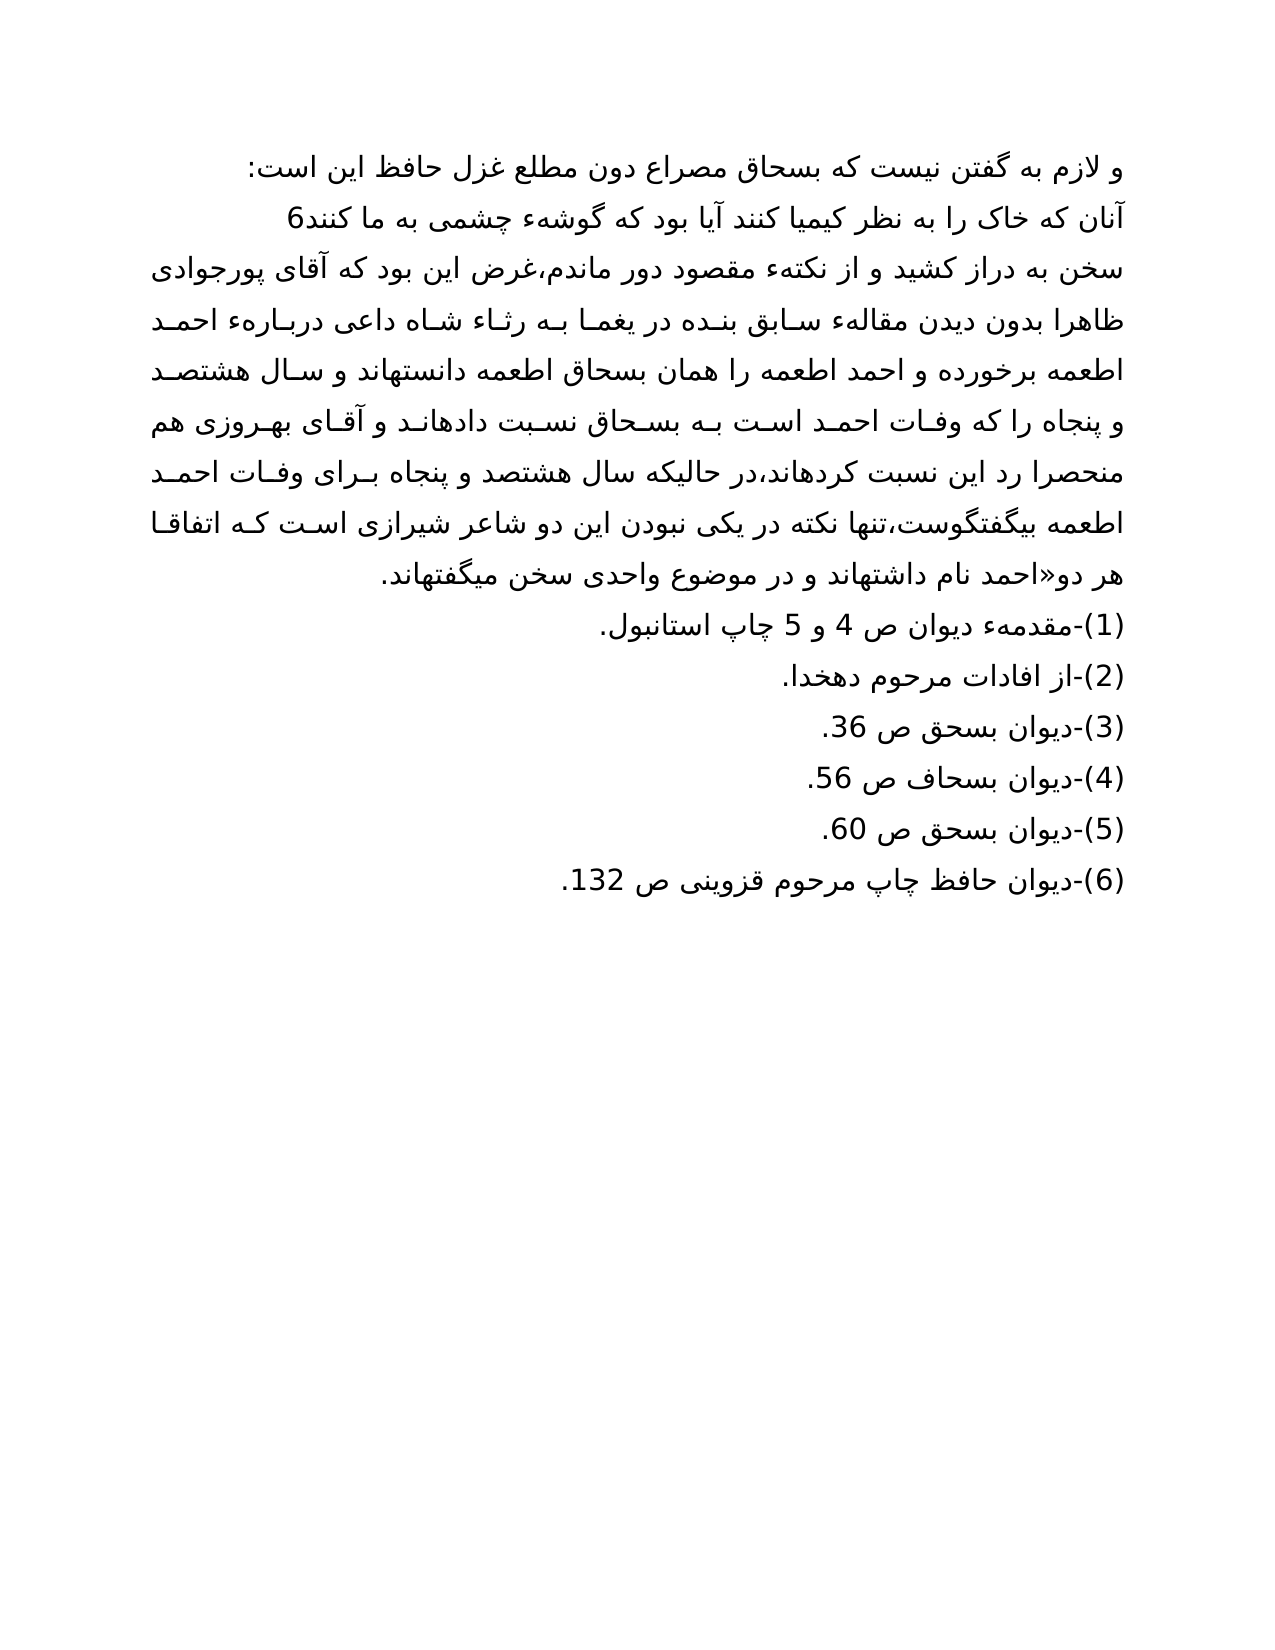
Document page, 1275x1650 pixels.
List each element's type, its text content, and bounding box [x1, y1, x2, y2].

text (1)-مقدمهء دیوان ص 4 و 5 چاپ استانبول. [150, 608, 1125, 642]
text سخن به دراز کشید و از نکتهء مقصود دور ماندم،غرض این بود که آقای پورجوادی‏ ظاهرا بدون دیدن مقالهء سابق بنده در یغما به رثاء شاه داعی دربارهء احمد اطعمه برخورده‏ و احمد اطعمه را همان بسحاق اطعمه دانسته‏اند و سال هشتصد و پنجاه را که وفات احمد است‏ به بسحاق نسبت داده‏اند و آقای بهروزی هم منحصرا رد این نسبت کرده‏اند،در حالیکه سال‏ هشتصد و پنجاه برای وفات احمد اطعمه بی‏گفتگوست،تنها نکته در یکی نبودن این دو شاعر شیرازی است که اتفاقا هر دو«احمد نام داشته‏اند و در موضوع واحدی سخن می‏گفته‏اند. [150, 252, 1125, 591]
text آنان که خاک را به نظر کیمیا کنند آیا بود که گوشهء چشمی به ما کنند6 [150, 201, 1125, 235]
text (5)-دیوان بسحق ص 60. [150, 812, 1125, 846]
text (2)-از افادات مرحوم دهخدا. [150, 659, 1125, 693]
text (3)-دیوان بسحق ص 36. [150, 710, 1125, 744]
text و لازم به گفتن نیست که بسحاق مصراع دون مطلع غزل حافظ این است: [150, 150, 1125, 184]
text (4)-دیوان بسحاف ص 56. [150, 761, 1125, 795]
text (6)-دیوان حافظ چاپ مرحوم قزوینی ص 132. [150, 863, 1125, 897]
